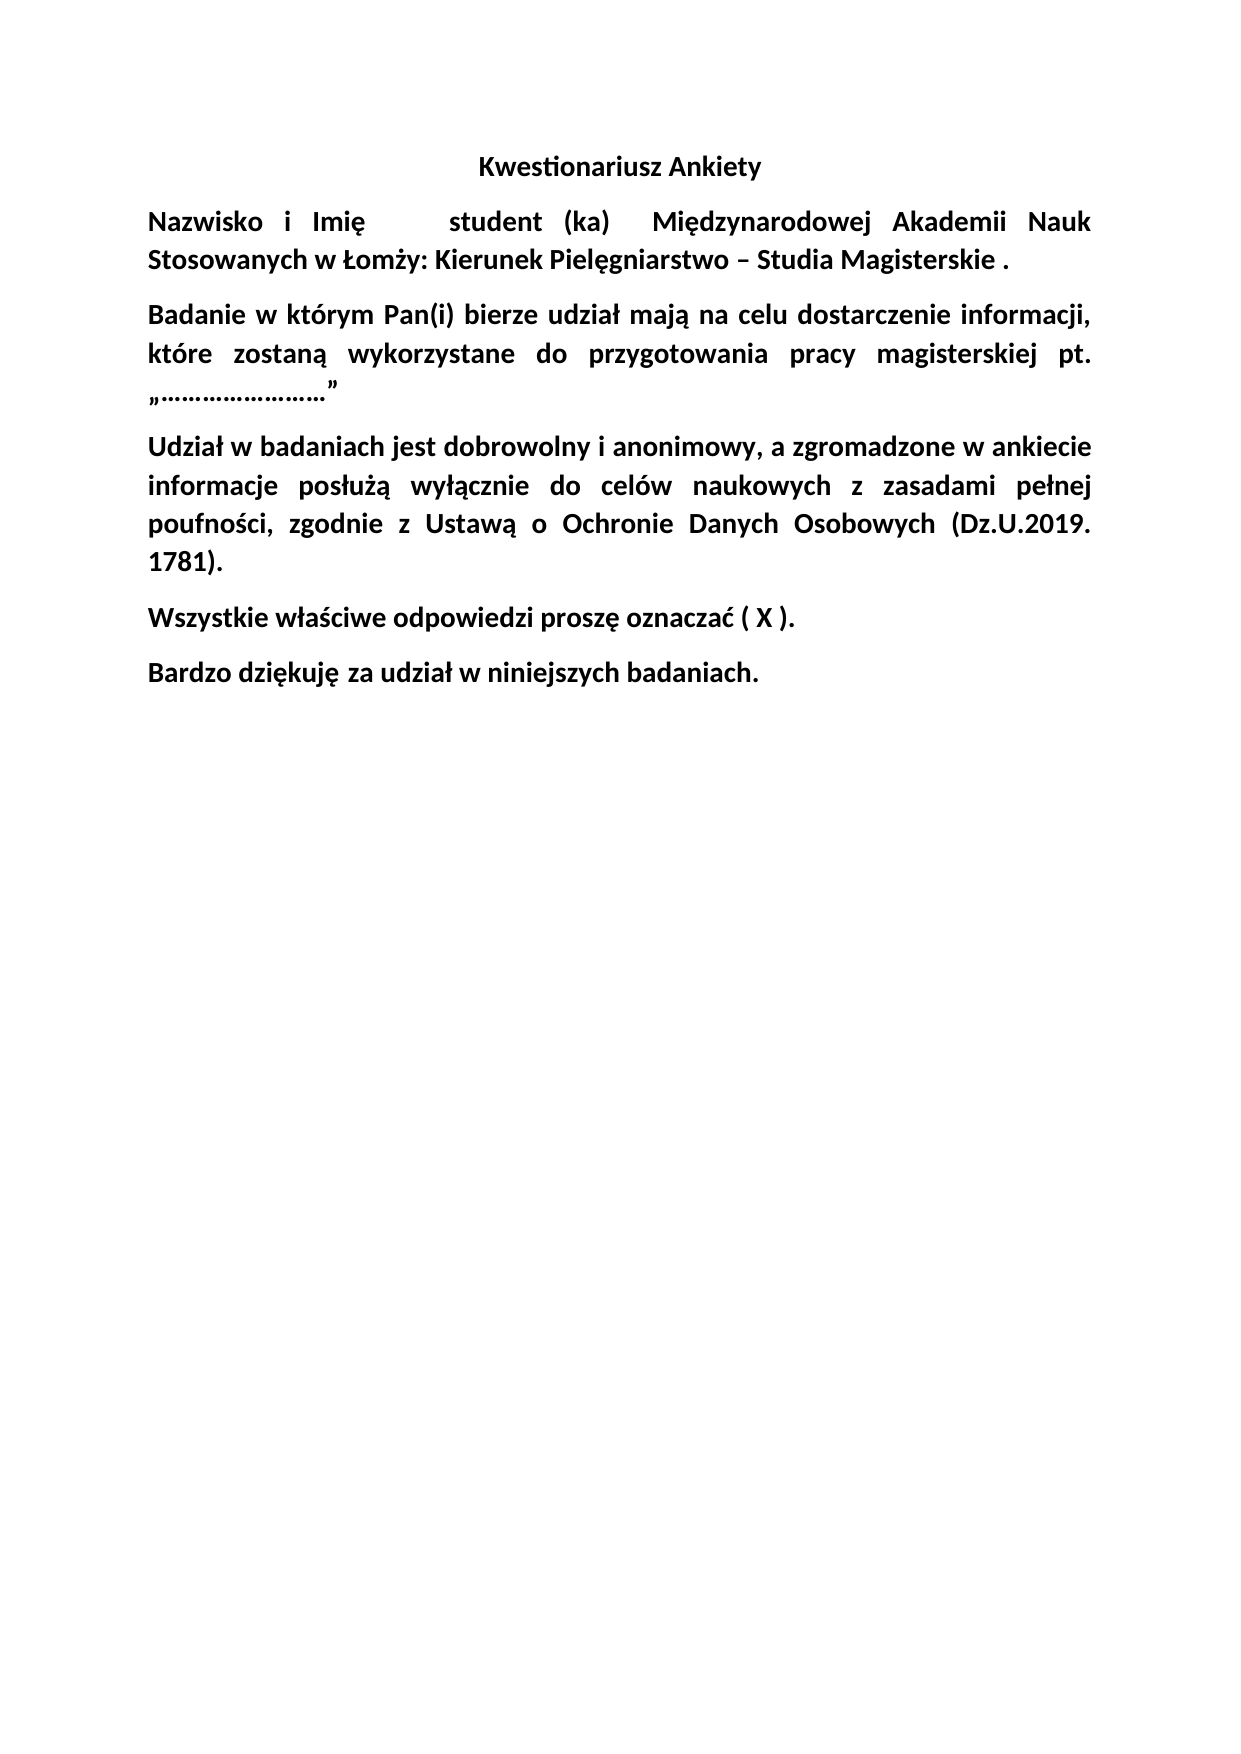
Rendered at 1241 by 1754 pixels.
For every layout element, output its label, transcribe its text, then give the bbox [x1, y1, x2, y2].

text Badanie w którym Pan(i) bierze udział mają na celu dostarczenie informacji, które zostaną wykorzystane do przygotowania pracy magisterskiej pt. „……………………” [148, 296, 1093, 409]
text Udział w badaniach jest dobrowolny i anonimowy, a zgromadzone w ankiecie informacje posłużą wyłącznie do celów naukowych z zasadami pełnej poufności, zgodnie z Ustawą o Ochronie Danych Osobowych (Dz.U.2019. 1781). [148, 428, 1093, 579]
text Kwestionariusz Ankiety [148, 148, 1093, 183]
text Wszystkie właściwe odpowiedzi proszę oznaczać ( X ). [148, 599, 1093, 634]
text Nazwisko i Imię student (ka) Międzynarodowej Akademii Nauk Stosowanych w Łomży: Kierunek Pielęgniarstwo – Studia Magisterskie . [148, 203, 1093, 277]
text Bardzo dziękuję za udział w niniejszych badaniach. [148, 654, 1093, 689]
